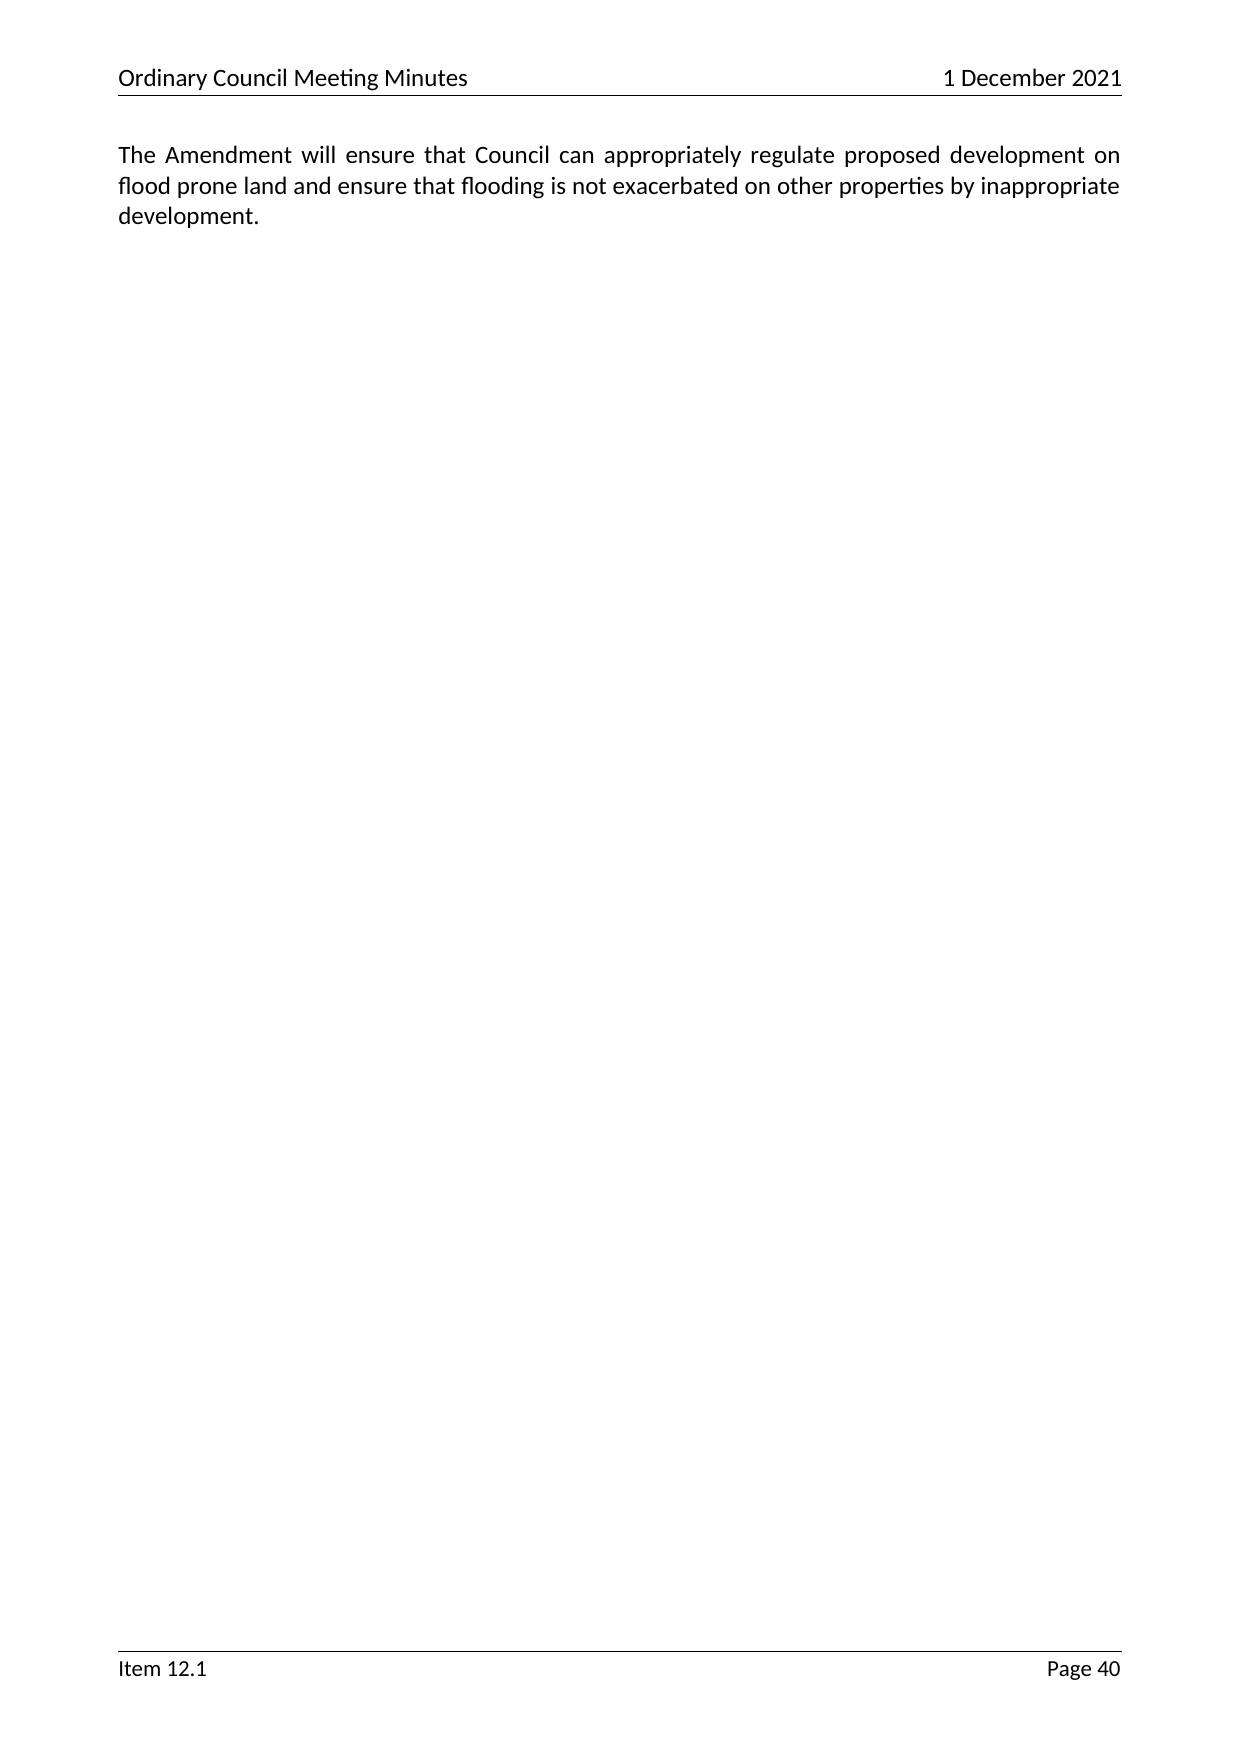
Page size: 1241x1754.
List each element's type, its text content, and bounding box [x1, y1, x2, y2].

text The Amendment will ensure that Council can appropriately regulate proposed development on flood prone land and ensure that flooding is not exacerbated on other properties by inappropriate development. [118, 139, 1122, 231]
